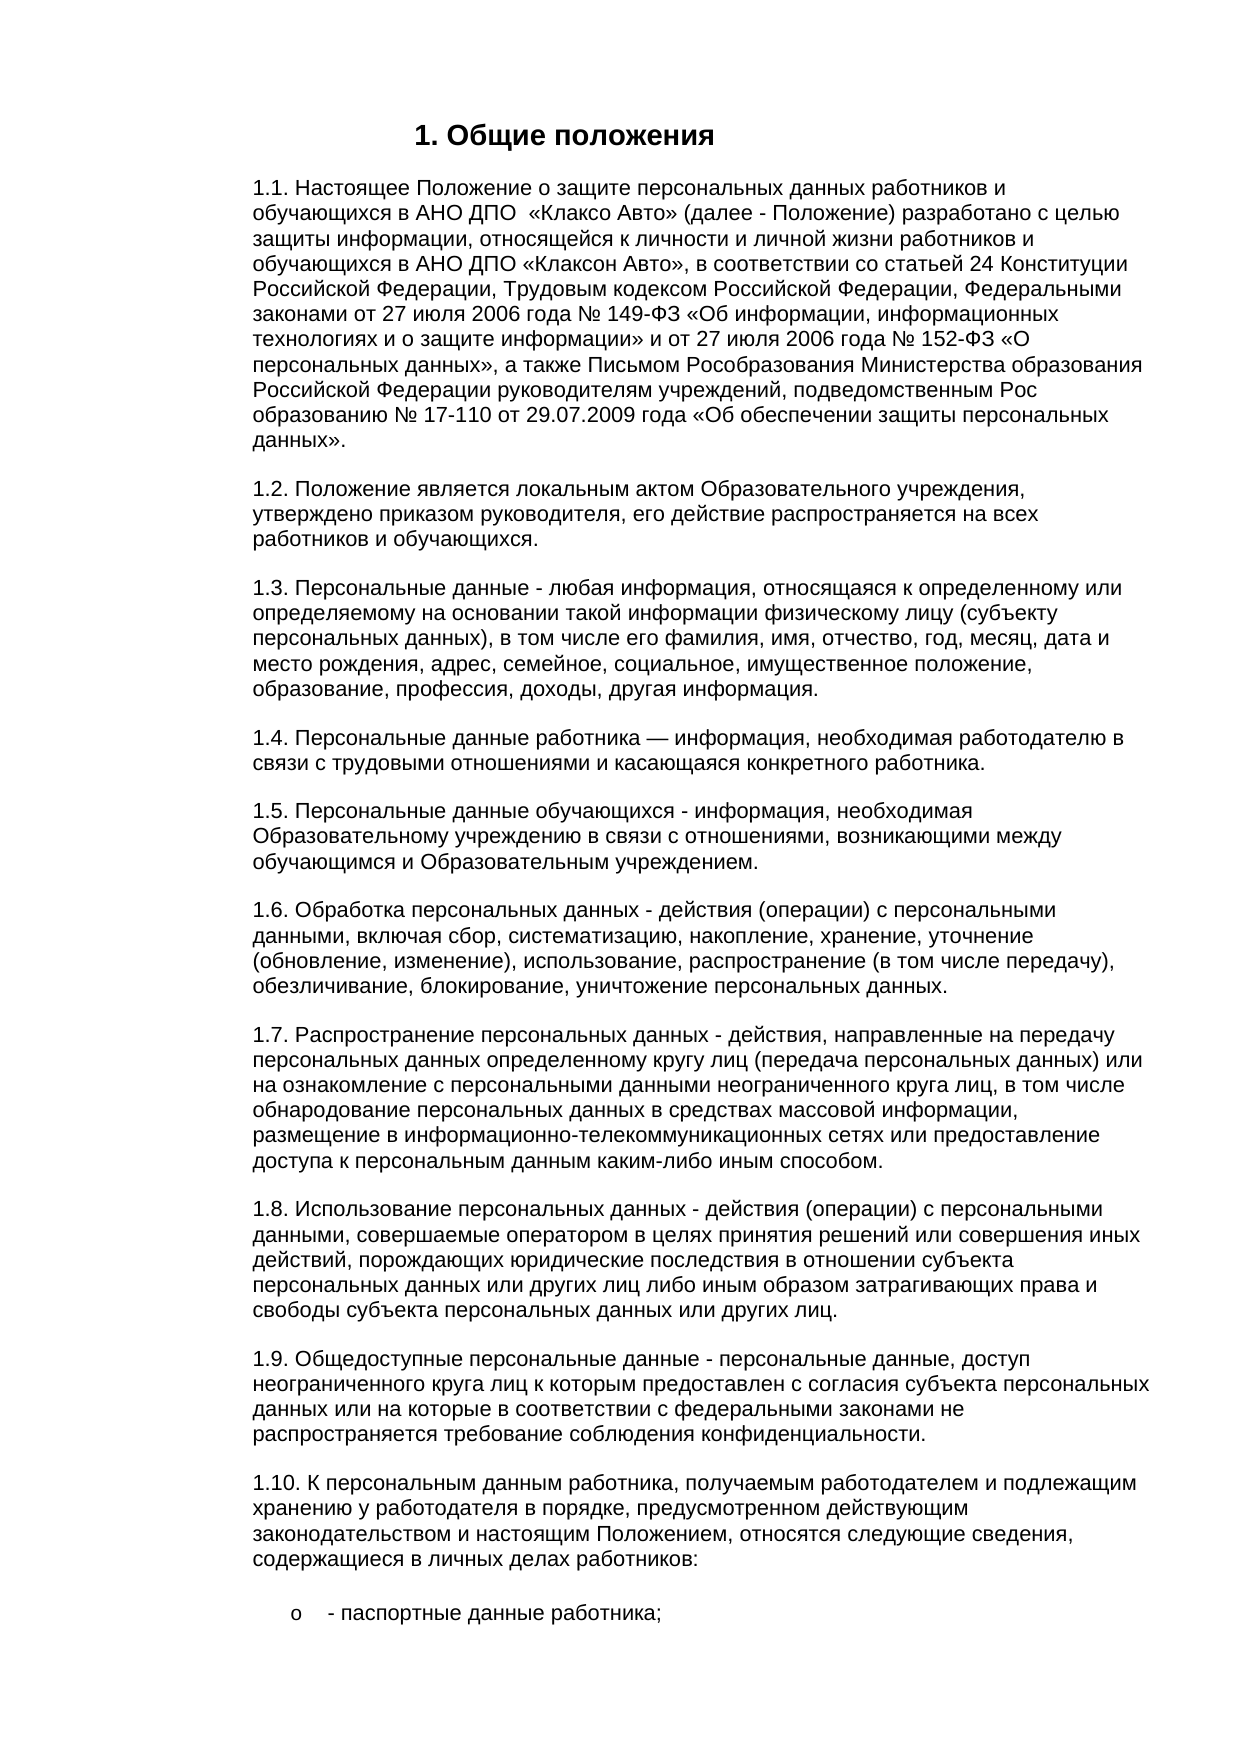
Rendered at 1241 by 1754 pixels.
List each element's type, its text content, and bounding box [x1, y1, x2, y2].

text 1.10. К персональным данным работника, получаемым работодателем и подлежащим хранению у работодателя в порядке, предусмотренном действующим законодательством и настоящим Положением, относятся следующие сведения, содержащиеся в личных делах работников: [252, 1470, 1152, 1571]
text 1.7. Распространение персональных данных - действия, направленные на передачу персональных данных определенному кругу лиц (передача персональных данных) или на ознакомление с персональными данными неограниченного круга лиц, в том числе обнародование персональных данных в средствах массовой информации, размещение в информационно-телекоммуникационных сетях или предоставление доступа к персональным данным каким-либо иным способом. [252, 1022, 1152, 1173]
text 1. Общие положения [177, 118, 1152, 152]
text 1.3. Персональные данные - любая информация, относящаяся к определенному или определяемому на основании такой информации физическому лицу (субъекту персональных данных), в том числе его фамилия, имя, отчество, год, месяц, дата и место рождения, адрес, семейное, социальное, имущественное положение, образование, профессия, доходы, другая информация. [252, 575, 1152, 701]
text 1.9. Общедоступные персональные данные - персональные данные, доступ неограниченного круга лиц к которым предоставлен с согласия субъекта персональных данных или на которые в соответствии с федеральными законами не распространяется требование соблюдения конфиденциальности. [252, 1346, 1152, 1447]
text 1.5. Персональные данные обучающихся - информация, необходимая Образовательному учреждению в связи с отношениями, возникающими между обучающимся и Образовательным учреждением. [252, 798, 1152, 874]
text 1.2. Положение является локальным актом Образовательного учреждения, утверждено приказом руководителя, его действие распространяется на всех работников и обучающихся. [252, 476, 1152, 551]
list - паспортные данные работника; [290, 1600, 1152, 1627]
text 1.8. Использование персональных данных - действия (операции) с персональными данными, совершаемые оператором в целях принятия решений или совершения иных действий, порождающих юридические последствия в отношении субъекта персональных данных или других лиц либо иным образом затрагивающих права и свободы субъекта персональных данных или других лиц. [252, 1196, 1152, 1322]
text 1.1. Настоящее Положение о защите персональных данных работников и обучающихся в АНО ДПО «Клаксо Авто» (далее - Положение) разработано с целью защиты информации, относящейся к личности и личной жизни работников и обучающихся в АНО ДПО «Клаксон Авто», в соответствии со статьей 24 Конституции Российской Федерации, Трудовым кодексом Российской Федерации, Федеральными законами от 27 июля 2006 года № 149-ФЗ «Об информации, информационных технологиях и о защите информации» и от 27 июля 2006 года № 152-ФЗ «О персональных данных», а также Письмом Рособразования Министерства образования Российской Федерации руководителям учреждений, подведомственным Рос образованию № 17-110 от 29.07.2009 года «Об обеспечении защиты персональных данных». [252, 175, 1152, 452]
text 1.4. Персональные данные работника — информация, необходимая работодателю в связи с трудовыми отношениями и касающаяся конкретного работника. [252, 724, 1152, 775]
text 1.6. Обработка персональных данных - действия (операции) с персональными данными, включая сбор, систематизацию, накопление, хранение, уточнение (обновление, изменение), использование, распространение (в том числе передачу), обезличивание, блокирование, уничтожение персональных данных. [252, 897, 1152, 998]
